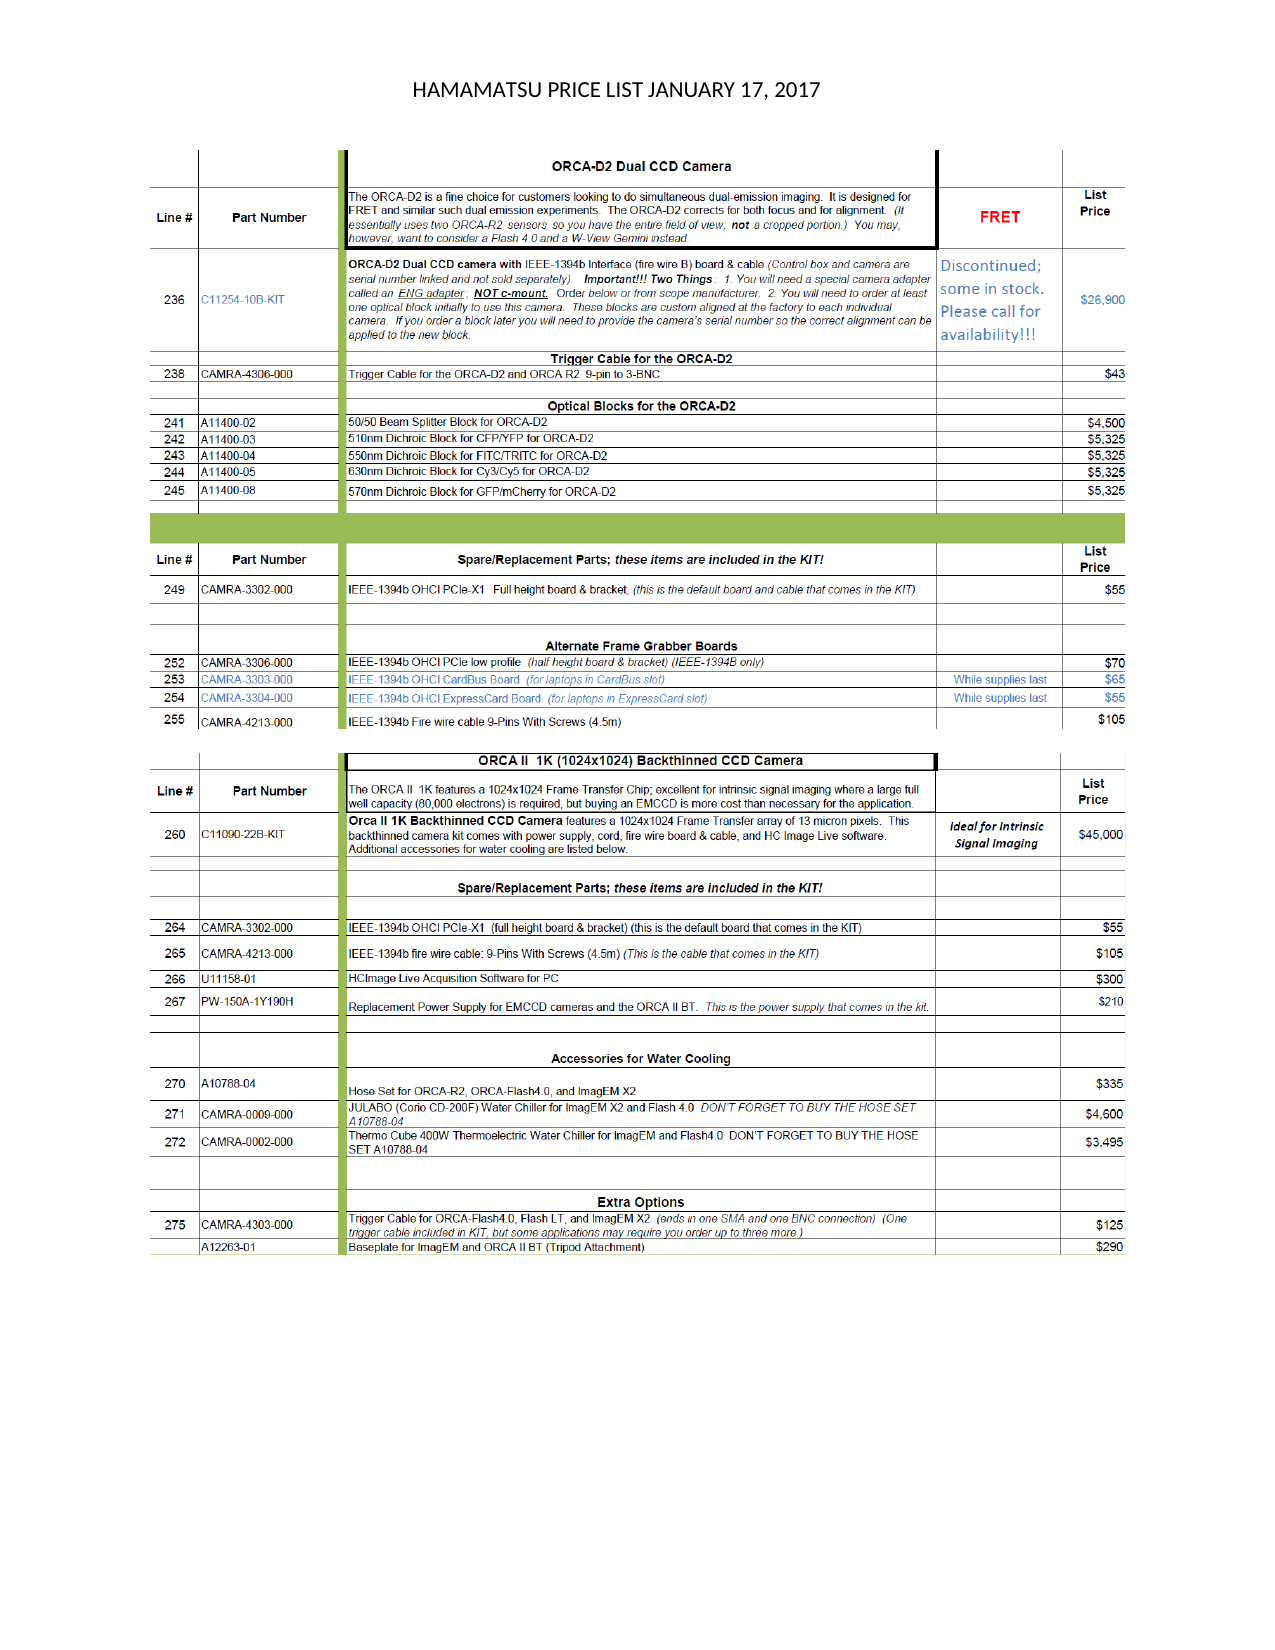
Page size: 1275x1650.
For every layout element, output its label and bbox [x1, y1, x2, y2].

picture [150, 753, 1125, 1255]
picture [150, 150, 1125, 729]
